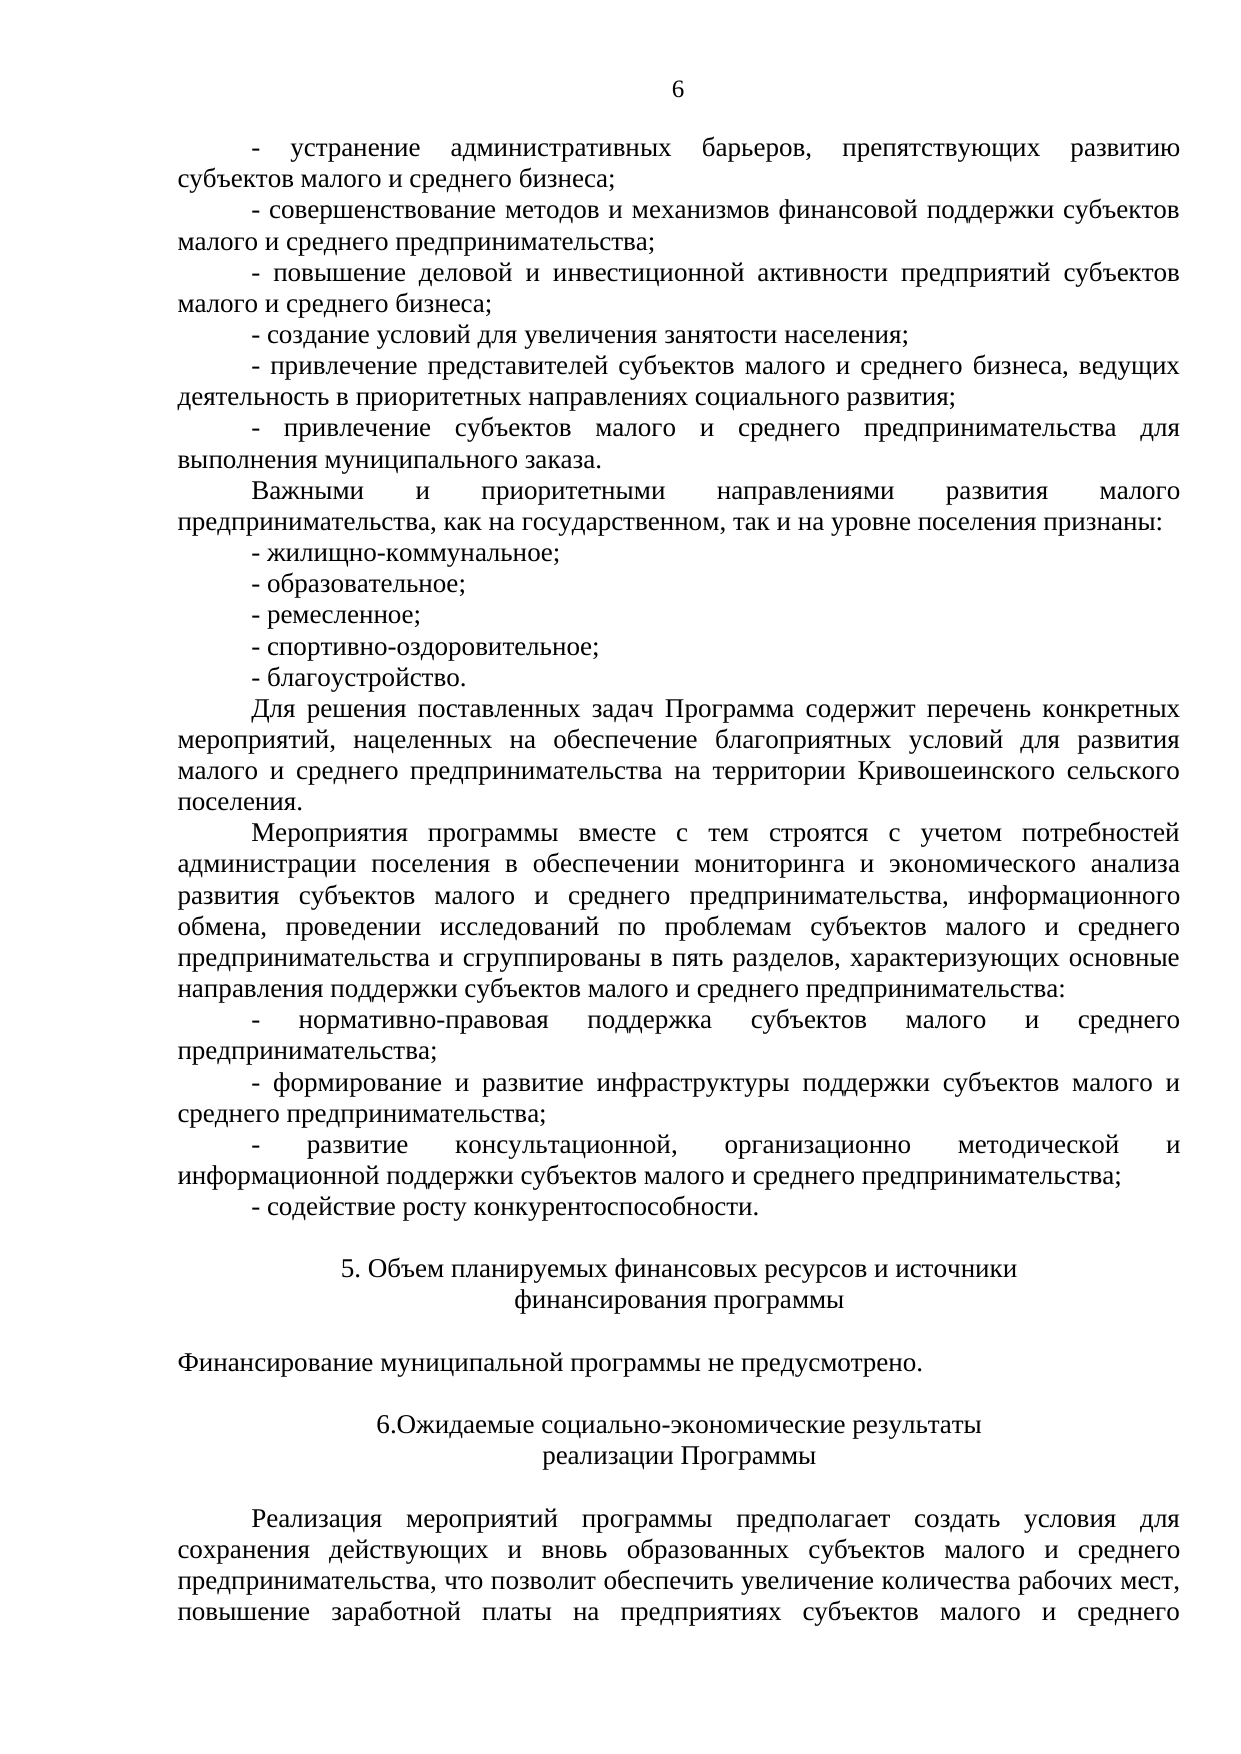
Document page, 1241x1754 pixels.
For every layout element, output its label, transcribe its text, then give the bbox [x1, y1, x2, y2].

text реализации Программы [177, 1439, 1181, 1471]
text Финансирование муниципальной программы не предусмотрено. [177, 1346, 1181, 1377]
text - нормативно-правовая поддержка субъектов малого и среднего предпринимательства; [177, 1003, 1181, 1066]
text - ремесленное; [177, 598, 1181, 629]
text - повышение деловой и инвестиционной активности предприятий субъектов малого и среднего бизнеса; [177, 256, 1181, 318]
text - формирование и развитие инфраструктуры поддержки субъектов малого и среднего предпринимательства; [177, 1066, 1181, 1128]
text 5. Объем планируемых финансовых ресурсов и источники [177, 1252, 1181, 1284]
text - развитие консультационной, организационно методической и информационной поддержки субъектов малого и среднего предпринимательства; [177, 1128, 1181, 1190]
text - создание условий для увеличения занятости населения; [177, 318, 1181, 349]
text - привлечение субъектов малого и среднего предпринимательства для выполнения муниципального заказа. [177, 412, 1181, 474]
text финансирования программы [177, 1284, 1181, 1315]
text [177, 1502, 1181, 1626]
text Мероприятия программы вместе с тем строятся с учетом потребностей администрации поселения в обеспечении мониторинга и экономического анализа развития субъектов малого и среднего предпринимательства, информационного обмена, проведении исследований по проблемам субъектов малого и среднего предпринимательства и сгруппированы в пять разделов, характеризующих основные направления поддержки субъектов малого и среднего предпринимательства: [177, 816, 1181, 1003]
text - образовательное; [177, 567, 1181, 598]
text 6.Ожидаемые социально-экономические результаты [177, 1408, 1181, 1439]
text - спортивно-оздоровительное; [177, 629, 1181, 661]
text - совершенствование методов и механизмов финансовой поддержки субъектов малого и среднего предпринимательства; [177, 193, 1181, 256]
text Важными и приоритетными направлениями развития малого предпринимательства, как на государственном, так и на уровне поселения признаны: [177, 474, 1181, 536]
text - устранение административных барьеров, препятствующих развитию субъектов малого и среднего бизнеса; [177, 131, 1181, 193]
text - привлечение представителей субъектов малого и среднего бизнеса, ведущих деятельность в приоритетных направлениях социального развития; [177, 349, 1181, 412]
text Для решения поставленных задач Программа содержит перечень конкретных мероприятий, нацеленных на обеспечение благоприятных условий для развития малого и среднего предпринимательства на территории Кривошеинского сельского поселения. [177, 692, 1181, 816]
text - жилищно-коммунальное; [177, 536, 1181, 567]
text - содействие росту конкурентоспособности. [177, 1190, 1181, 1221]
text - благоустройство. [177, 661, 1181, 692]
